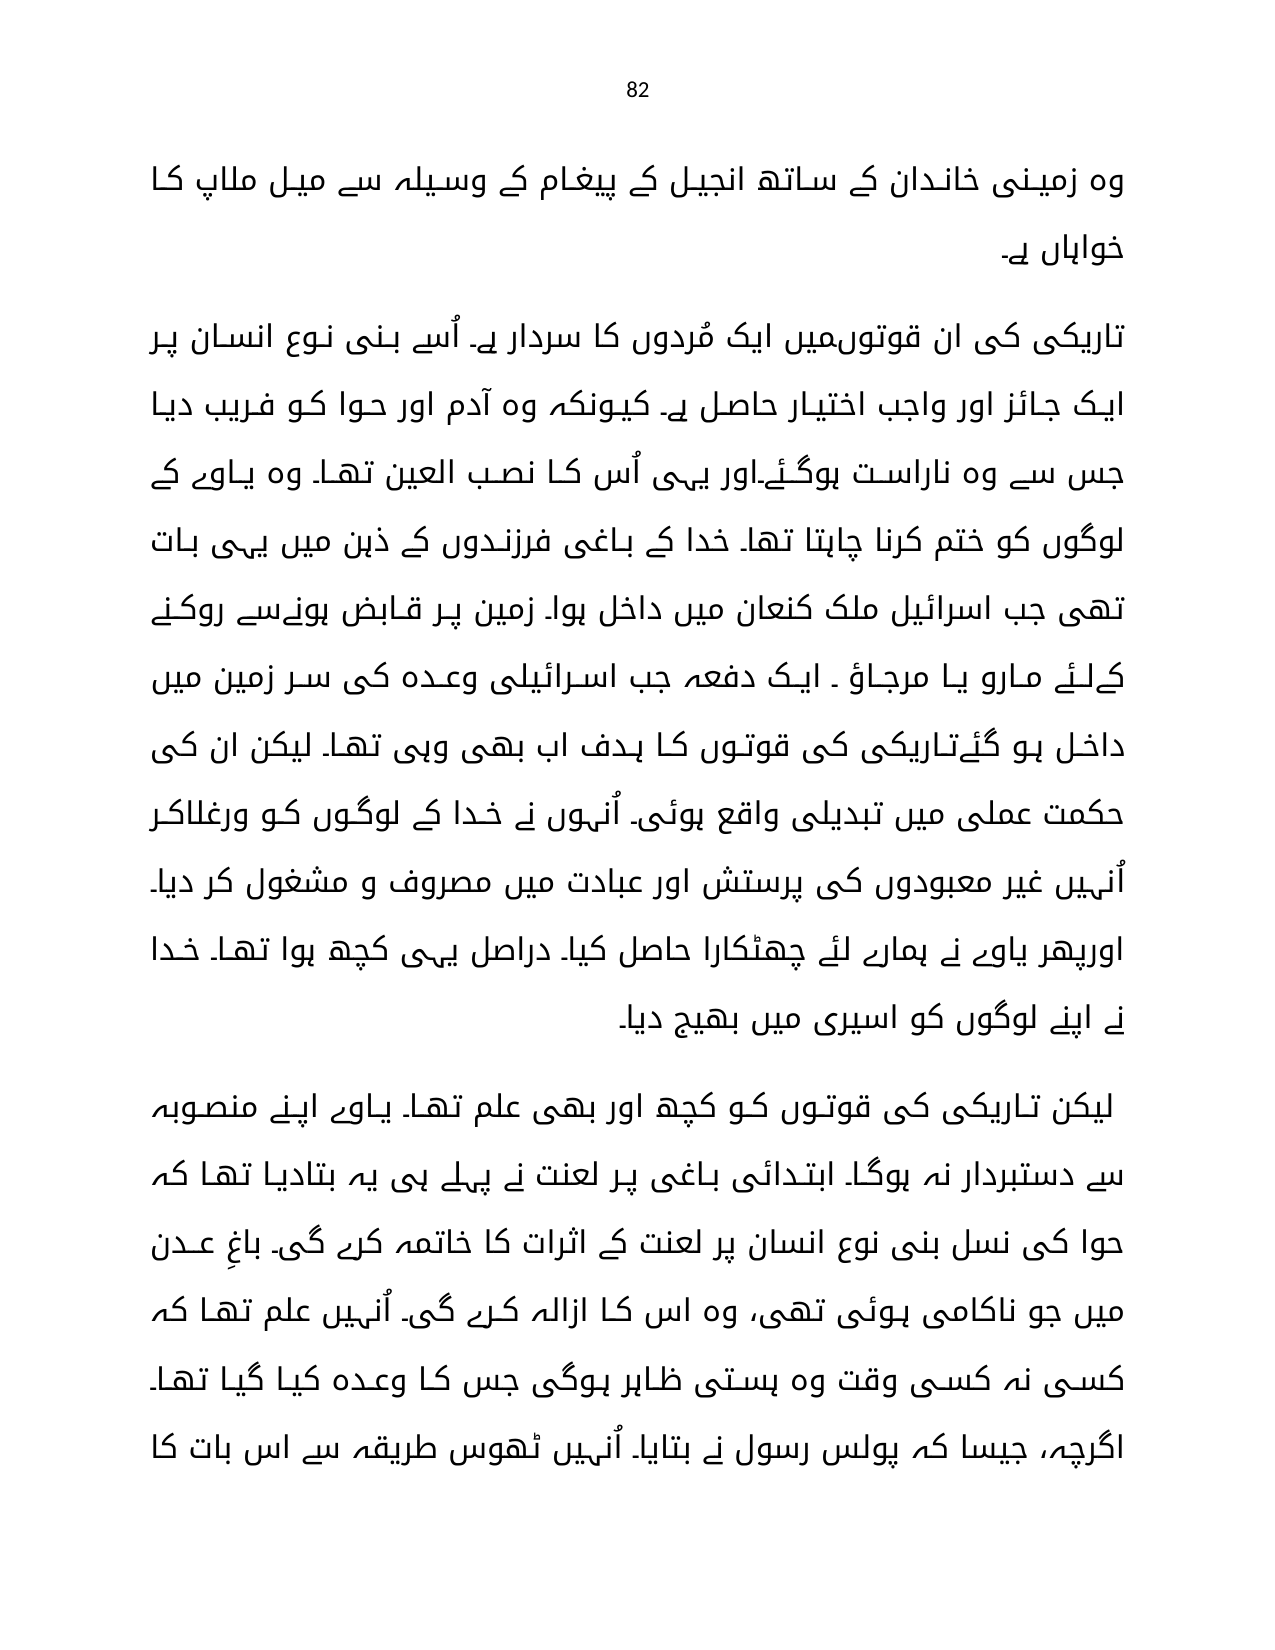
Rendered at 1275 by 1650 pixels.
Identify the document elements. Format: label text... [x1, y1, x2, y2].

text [150, 1077, 1125, 1477]
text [150, 150, 1125, 277]
text تاریکی کی ان قوتوںمیں ایک مُردوں کا سردار ہے۔ اُسے بنی نوع انسان پر ایک جائز اور واجب اختیار حاصل ہے۔ کیونکہ وہ آدم اور حوا کو فریب دیا جس سے وہ ناراست ہوگئے۔اور یہی اُس کا نصب العین تھا۔ وہ یاوے کے لوگوں کو ختم کرنا چاہتا تھا۔ خدا کے باغی فرزندوں کے ذہن میں یہی بات تھی جب اسرائیل ملک کنعان میں داخل ہوا۔ زمین پر قابض ہونےسے روکنے کےلئے مارو یا مرجاؤ ۔ ایک دفعہ جب اسرائیلی وعدہ کی سر زمین میں داخل ہو گئےتاریکی کی قوتوں کا ہدف اب بھی وہی تھا۔ لیکن ان کی حکمت عملی میں تبدیلی واقع ہوئی۔ اُنہوں نے خدا کے لوگوں کو ورغلاکر اُنہیں غیر معبودوں کی پرستش اور عبادت میں مصروف و مشغول کر دیا۔ اورپھر یاوے نے ہمارے لئے چھٹکارا حاصل کیا۔ دراصل یہی کچھ ہوا تھا۔ خدا نے اپنے لوگوں کو اسیری میں بھیج دیا۔ [150, 307, 1125, 1048]
